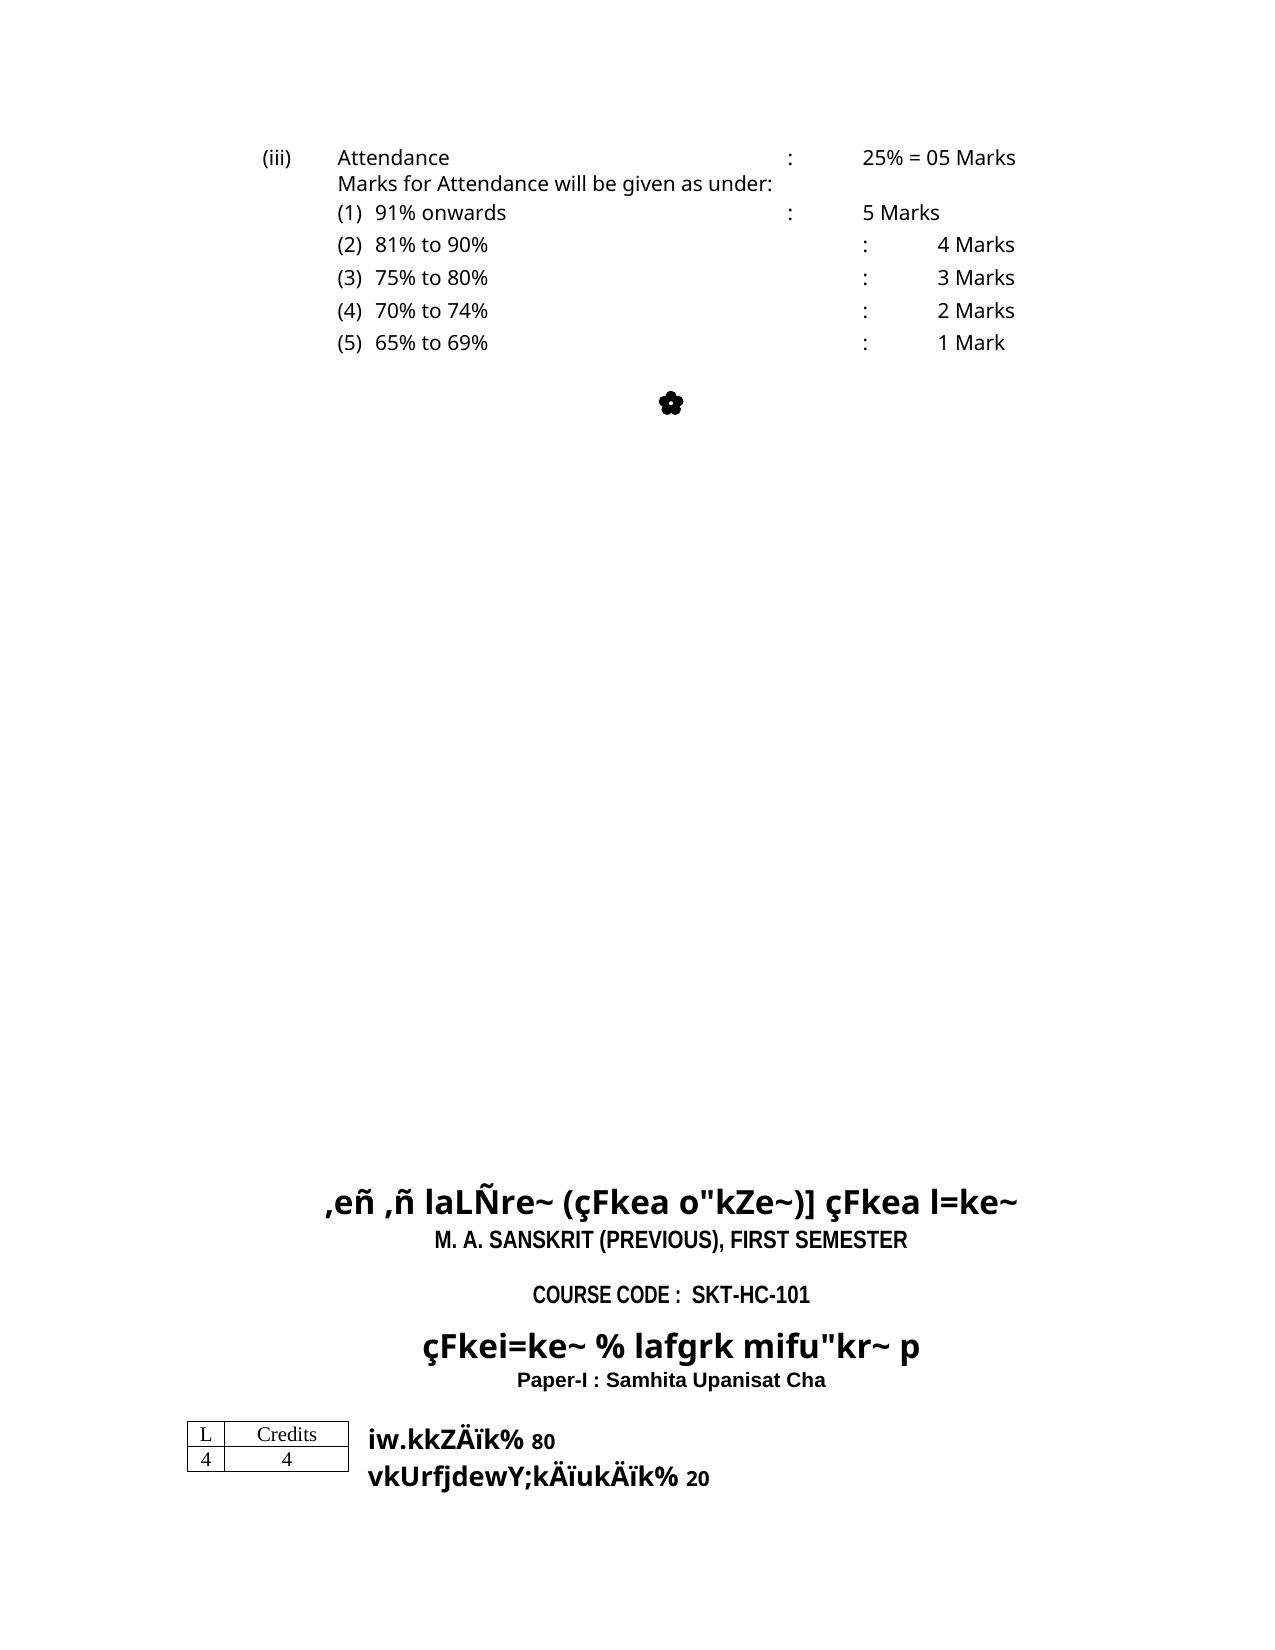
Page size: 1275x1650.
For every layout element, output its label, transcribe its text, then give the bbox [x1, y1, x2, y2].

list 81% to 90% : 4 Marks [337, 231, 1155, 259]
list 65% to 69% : 1 Mark [337, 328, 1155, 357]
list 91% onwards : 5 Marks [337, 198, 1155, 226]
text ,eñ ,ñ laLÑre~ (çFkea o"kZe~)] çFkea l=ke~ [187, 1179, 1155, 1224]
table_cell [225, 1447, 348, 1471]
text çFkei=ke~ % lafgrk mifu"kr~ p [187, 1322, 1155, 1368]
text (iii) Attendance : 25% = 05 Marks [187, 150, 1155, 169]
text M. A. SANSKRIT (PREVIOUS), FIRST SEMESTER [187, 1224, 1155, 1253]
list 75% to 80% : 3 Marks [337, 263, 1155, 292]
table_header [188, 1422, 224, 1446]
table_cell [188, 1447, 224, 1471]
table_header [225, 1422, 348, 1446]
text COURSE CODE : SKT-HC-101 [187, 1279, 1155, 1308]
text Marks for Attendance will be given as under: [187, 169, 1155, 198]
text vkUrfjdewY;kÄïukÄïk% 20 [187, 1457, 1155, 1494]
list 70% to 74% : 2 Marks [337, 296, 1155, 324]
text iw.kkZÄïk% 80 [349, 1421, 1155, 1457]
text Paper-I : Samhita Upanisat Cha [187, 1368, 1155, 1392]
